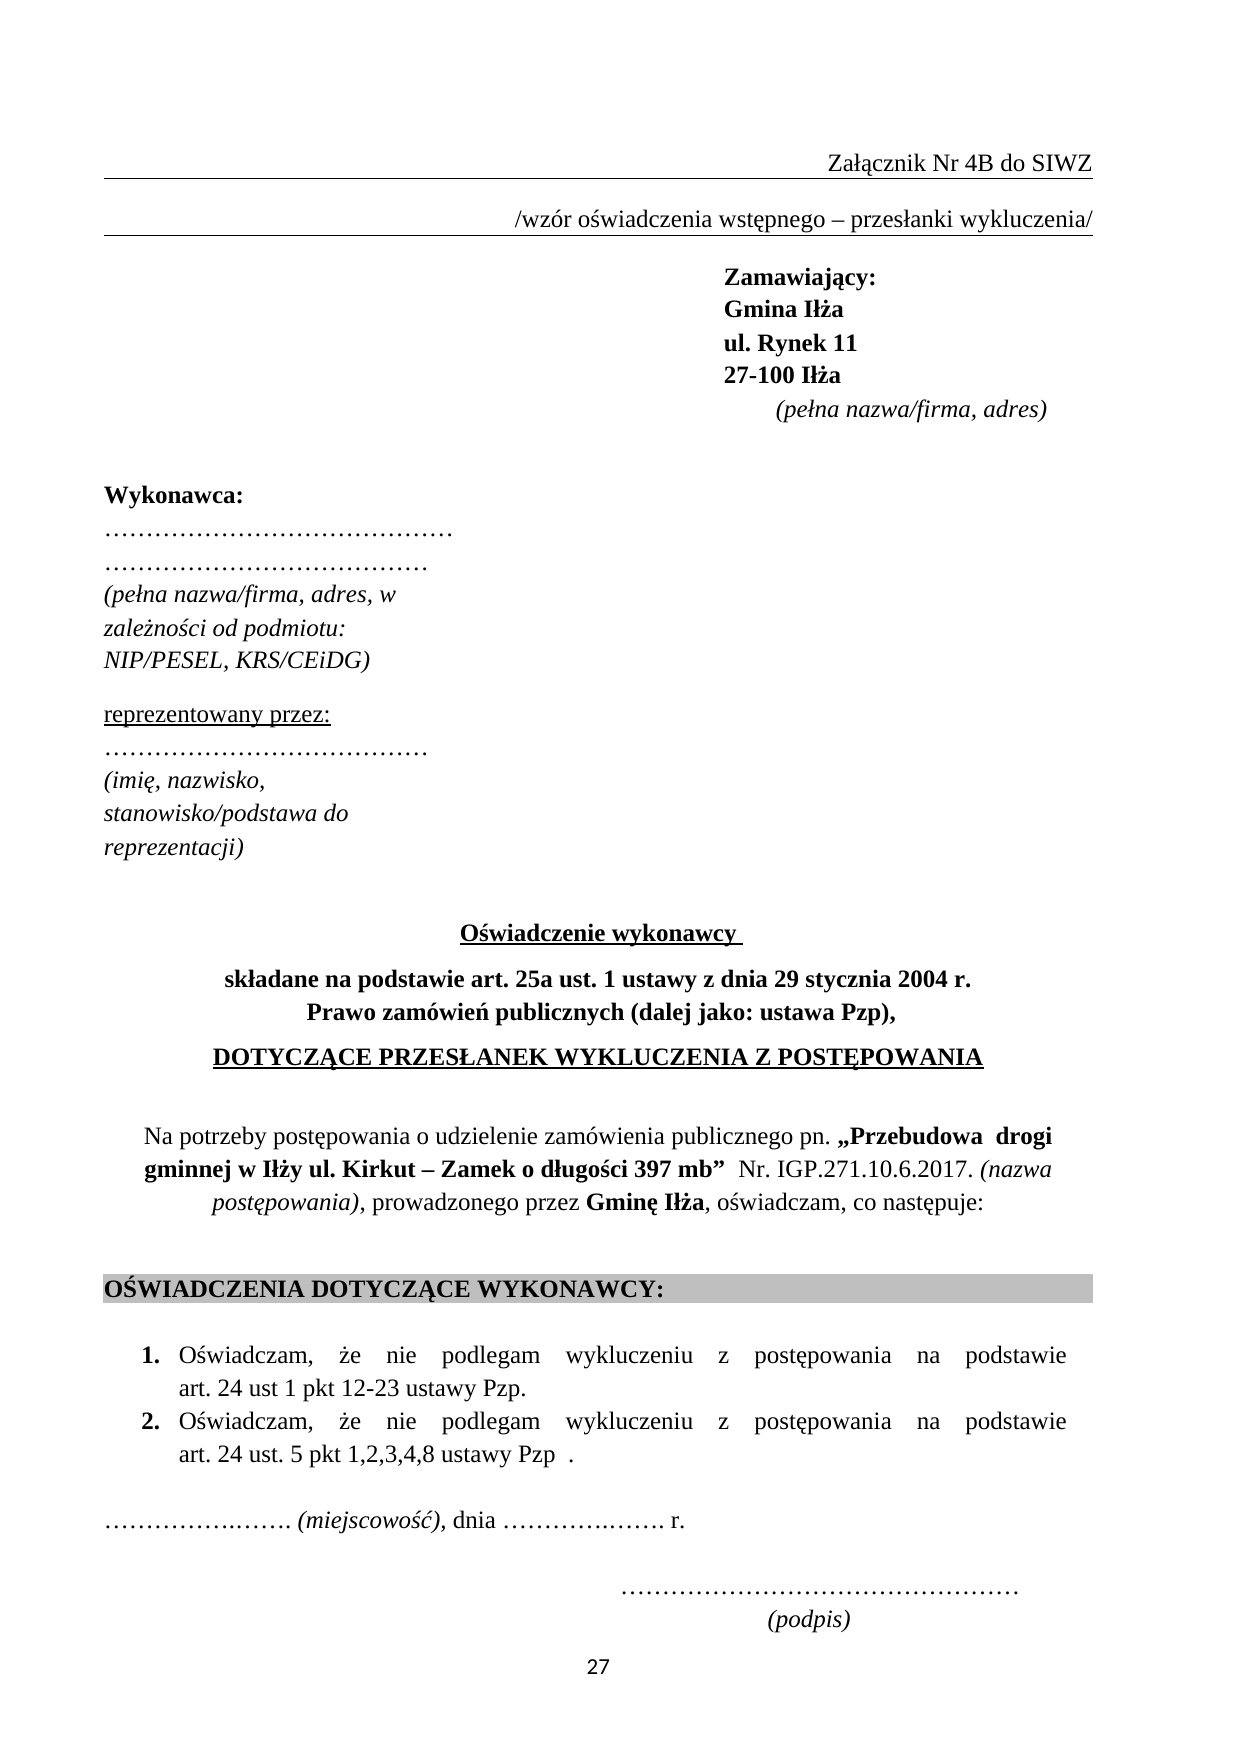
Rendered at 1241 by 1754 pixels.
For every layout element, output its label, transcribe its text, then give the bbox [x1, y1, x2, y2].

text …………….……. (miejscowość), dnia ………….……. r. [103, 1505, 1093, 1534]
text ………………………………… [103, 732, 472, 761]
text reprezentowany przez: [103, 699, 1093, 728]
text 27-100 Iłża [724, 361, 1093, 389]
text (pełna nazwa/firma, adres) [724, 394, 1093, 422]
text /wzór oświadczenia wstępnego – przesłanki wykluczenia/ [103, 204, 1093, 236]
text Załącznik Nr 4B do SIWZ [103, 148, 1093, 179]
list Oświadczam, że nie podlegam wykluczeniu z postępowania na podstawie art. 24 ust. 5 pkt 1,2,3,4,8 ustawy Pzp . [141, 1406, 1093, 1468]
list Oświadczam, że nie podlegam wykluczeniu z postępowania na podstawie art. 24 ust 1 pkt 12-23 ustawy Pzp. [141, 1340, 1093, 1402]
text (pełna nazwa/firma, adres, w zależności od podmiotu: NIP/PESEL, KRS/CEiDG) [103, 579, 472, 674]
text Zamawiający: [650, 262, 1093, 290]
text (imię, nazwisko, stanowisko/podstawa do reprezentacji) [103, 766, 472, 860]
text Na potrzeby postępowania o udzielenie zamówienia publicznego pn. „Przebudowa drogi gminnej w Iłży ul. Kirkut – Zamek o długości 397 mb” Nr. IGP.271.10.6.2017. (nazwa postępowania), prowadzonego przez Gminę Iłża, oświadczam, co następuje: [103, 1121, 1093, 1216]
text Oświadczenie wykonawcy [103, 918, 1093, 947]
text składane na podstawie art. 25a ust. 1 ustawy z dnia 29 stycznia 2004 r. [103, 964, 1093, 993]
text ……………………………………………………………………… [103, 513, 472, 575]
text DOTYCZĄCE PRZESŁANEK WYKLUCZENIA Z POSTĘPOWANIA [103, 1042, 1093, 1071]
text ………………………………………… [103, 1571, 1093, 1600]
text (podpis) [693, 1604, 1093, 1633]
text OŚWIADCZENIA DOTYCZĄCE WYKONAWCY: [103, 1274, 1093, 1303]
text ul. Rynek 11 [724, 328, 1093, 356]
text Wykonawca: [103, 481, 1093, 509]
text Prawo zamówień publicznych (dalej jako: ustawa Pzp), [103, 997, 1093, 1026]
text Gmina Iłża [724, 294, 1093, 323]
